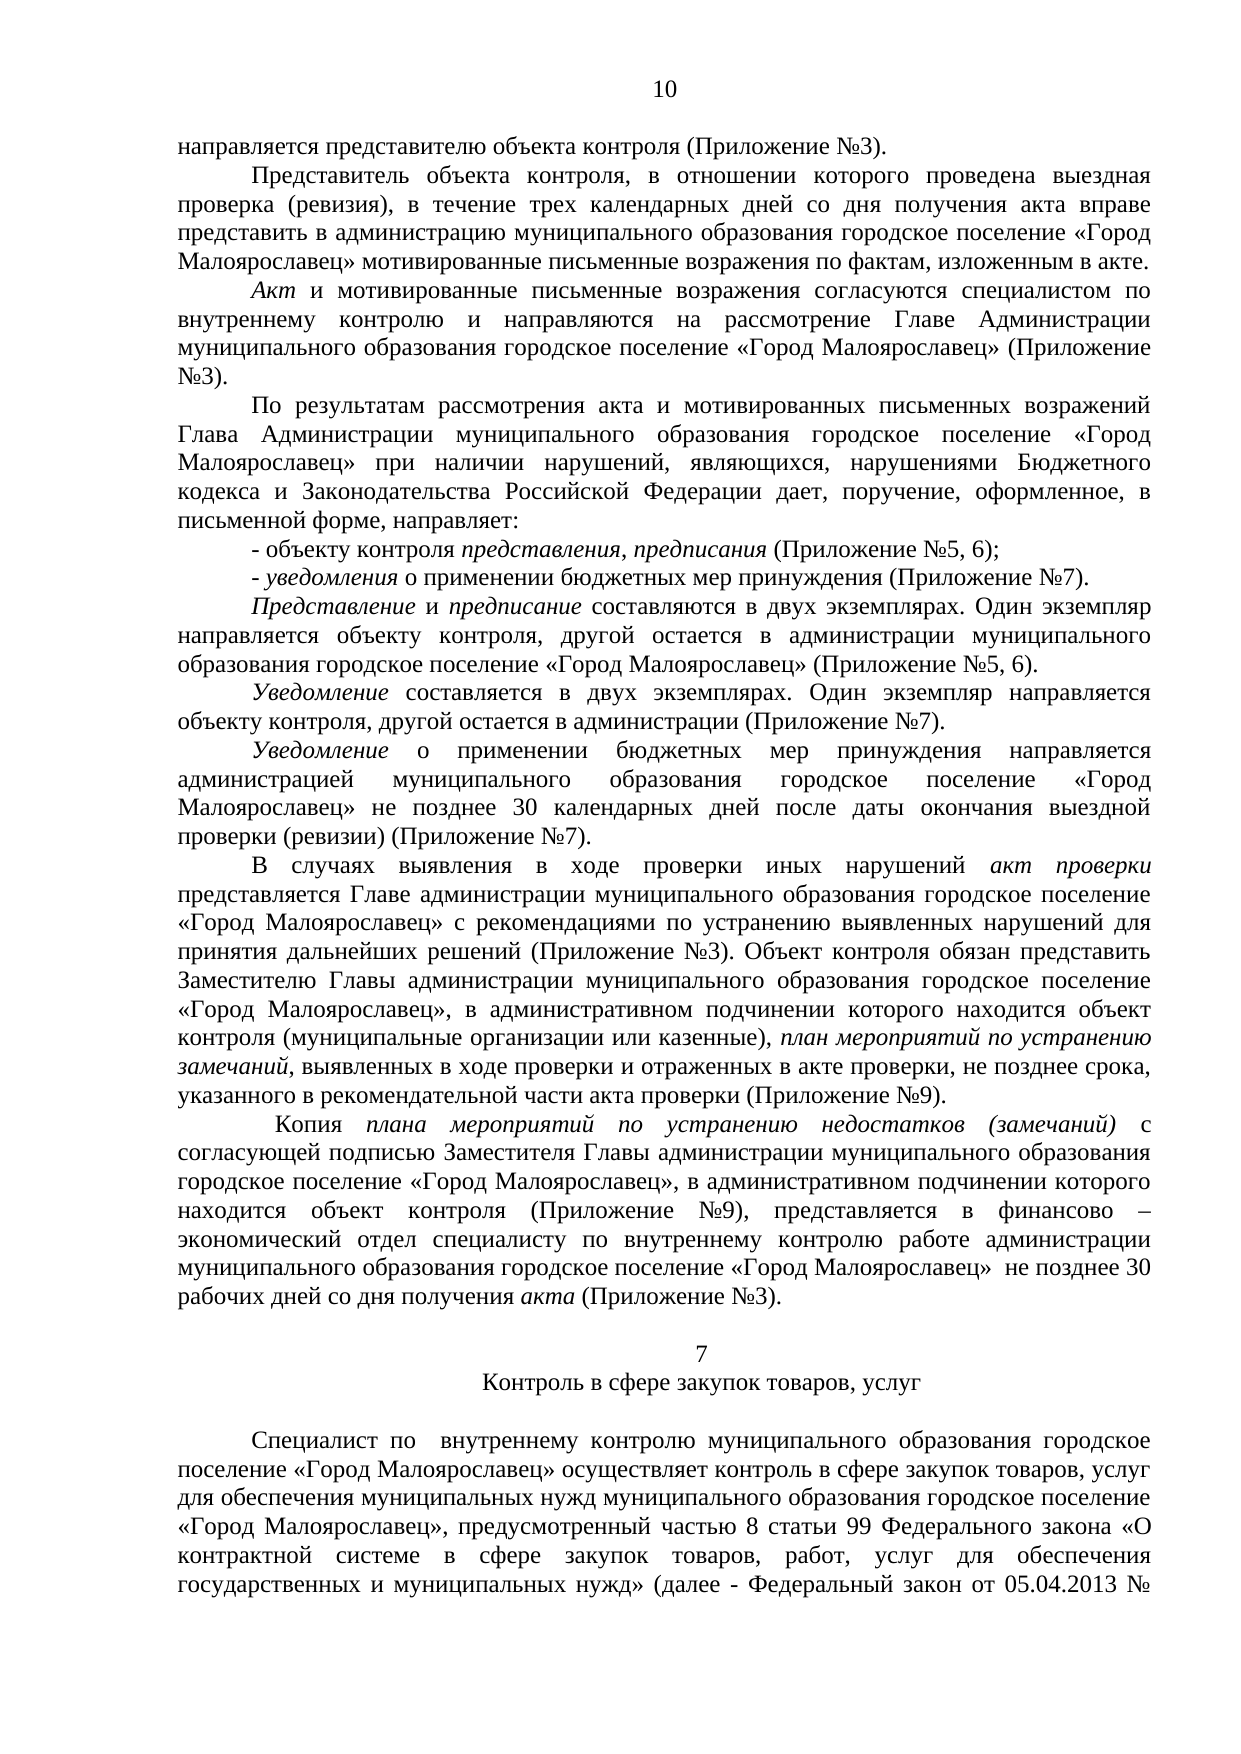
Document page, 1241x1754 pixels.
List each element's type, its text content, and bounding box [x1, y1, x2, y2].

text Представитель объекта контроля, в отношении которого проведена выездная проверка (ревизия), в течение трех календарных дней со дня получения акта вправе представить в администрацию муниципального образования городское поселение «Город Малоярославец» мотивированные письменные возражения по фактам, изложенным в акте. [177, 160, 1152, 275]
text - уведомления о применении бюджетных мер принуждения (Приложение №7). [177, 562, 1152, 591]
text Акт и мотивированные письменные возражения согласуются специалистом по внутреннему контролю и направляются на рассмотрение Главе Администрации муниципального образования городское поселение «Город Малоярославец» (Приложение №3). [177, 275, 1152, 390]
text 7 [177, 1339, 1152, 1367]
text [177, 1425, 1152, 1597]
text - объекту контроля представления, предписания (Приложение №5, 6); [177, 534, 1152, 562]
text Копия плана мероприятий по устранению недостатков (замечаний) с согласующей подписью Заместителя Главы администрации муниципального образования городское поселение «Город Малоярославец», в административном подчинении которого находится объект контроля (Приложение №9), представляется в финансово – экономический отдел специалисту по внутреннему контролю работе администрации муниципального образования городское поселение «Город Малоярославец» не позднее 30 рабочих дней со дня получения акта (Приложение №3). [177, 1109, 1152, 1310]
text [177, 131, 1152, 160]
text Контроль в сфере закупок товаров, услуг [177, 1367, 1152, 1396]
text Уведомление составляется в двух экземплярах. Один экземпляр направляется объекту контроля, другой остается в администрации (Приложение №7). [177, 677, 1152, 735]
text Уведомление о применении бюджетных мер принуждения направляется администрацией муниципального образования городское поселение «Город Малоярославец» не позднее 30 календарных дней после даты окончания выездной проверки (ревизии) (Приложение №7). [177, 735, 1152, 850]
text По результатам рассмотрения акта и мотивированных письменных возражений Глава Администрации муниципального образования городское поселение «Город Малоярославец» при наличии нарушений, являющихся, нарушениями Бюджетного кодекса и Законодательства Российской Федерации дает, поручение, оформленное, в письменной форме, направляет: [177, 390, 1152, 534]
text В случаях выявления в ходе проверки иных нарушений акт проверки представляется Главе администрации муниципального образования городское поселение «Город Малоярославец» с рекомендациями по устранению выявленных нарушений для принятия дальнейших решений (Приложение №3). Объект контроля обязан представить Заместителю Главы администрации муниципального образования городское поселение «Город Малоярославец», в административном подчинении которого находится объект контроля (муниципальные организации или казенные), план мероприятий по устранению замечаний, выявленных в ходе проверки и отраженных в акте проверки, не позднее срока, указанного в рекомендательной части акта проверки (Приложение №9). [177, 850, 1152, 1109]
text Представление и предписание составляются в двух экземплярах. Один экземпляр направляется объекту контроля, другой остается в администрации муниципального образования городское поселение «Город Малоярославец» (Приложение №5, 6). [177, 591, 1152, 677]
